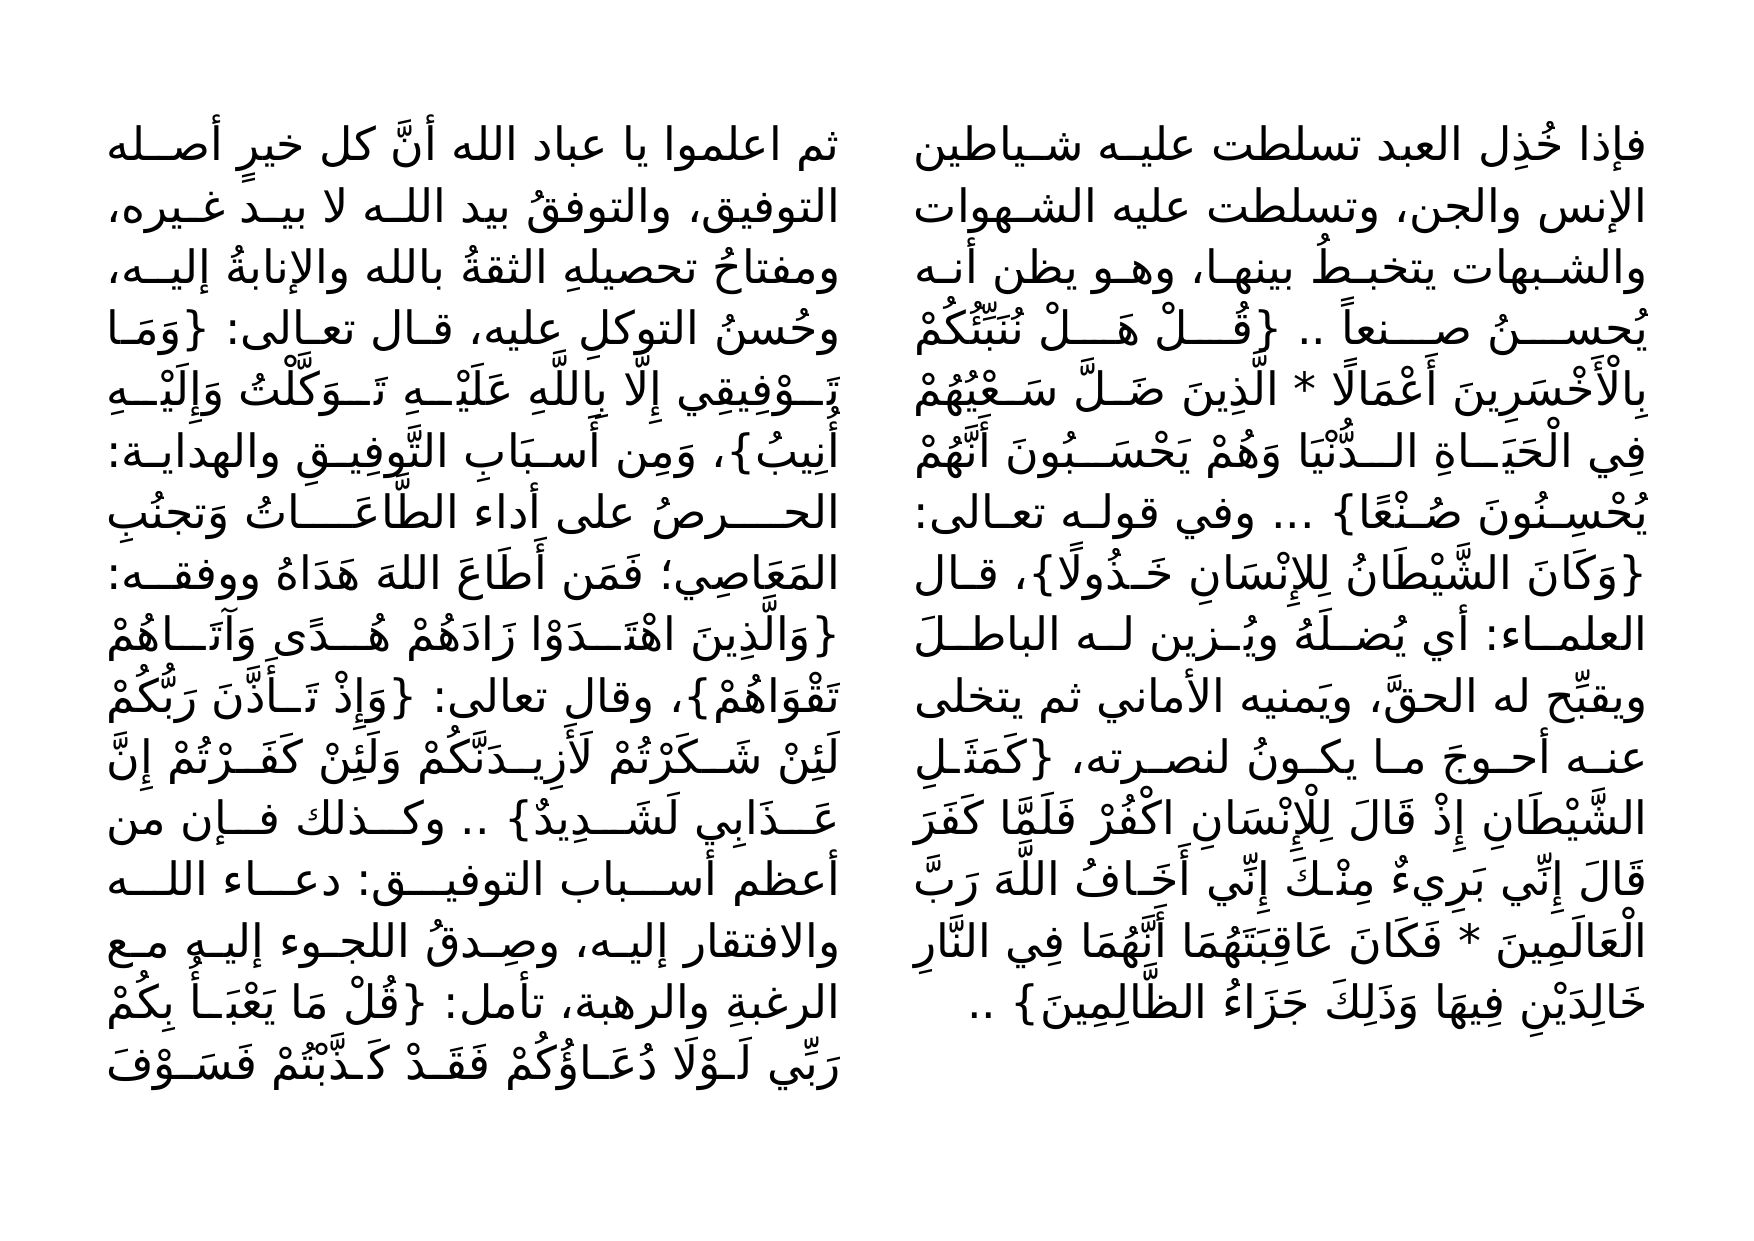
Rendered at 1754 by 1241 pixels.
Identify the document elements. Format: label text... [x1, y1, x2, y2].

text فإذا خُذِل العبد تسلطت عليه شياطين الإنس والجن، وتسلطت عليه الشهوات والشبهات يتخبطُ بينها، وهو يظن أنه يُحسنُ صنعاً .. {قُلْ هَلْ نُنَبِّئُكُمْ بِالْأَخْسَرِينَ أَعْمَالًا * الَّذِينَ ضَلَّ سَعْيُهُمْ فِي الْحَيَاةِ الدُّنْيَا وَهُمْ يَحْسَبُونَ أَنَّهُمْ يُحْسِنُونَ صُنْعًا} ... وفي قوله تعالى: {وَكَانَ الشَّيْطَانُ لِلإِنْسَانِ خَذُولًا}، قال العلماء: أي يُضلَهُ ويُزين له الباطلَ ويقبِّح له الحقَّ، ويَمنيه الأماني ثم يتخلى عنه أحوجَ ما يكونُ لنصرته، {كَمَثَلِ الشَّيْطَانِ إِذْ قَالَ لِلْإِنْسَانِ اكْفُرْ فَلَمَّا كَفَرَ قَالَ إِنِّي بَرِيءٌ مِنْكَ إِنِّي أَخَافُ اللَّهَ رَبَّ الْعَالَمِينَ * فَكَانَ عَاقِبَتَهُمَا أَنَّهُمَا فِي النَّارِ خَالِدَيْنِ فِيهَا وَذَلِكَ جَزَاءُ الظَّالِمِينَ} .. [914, 118, 1648, 1029]
